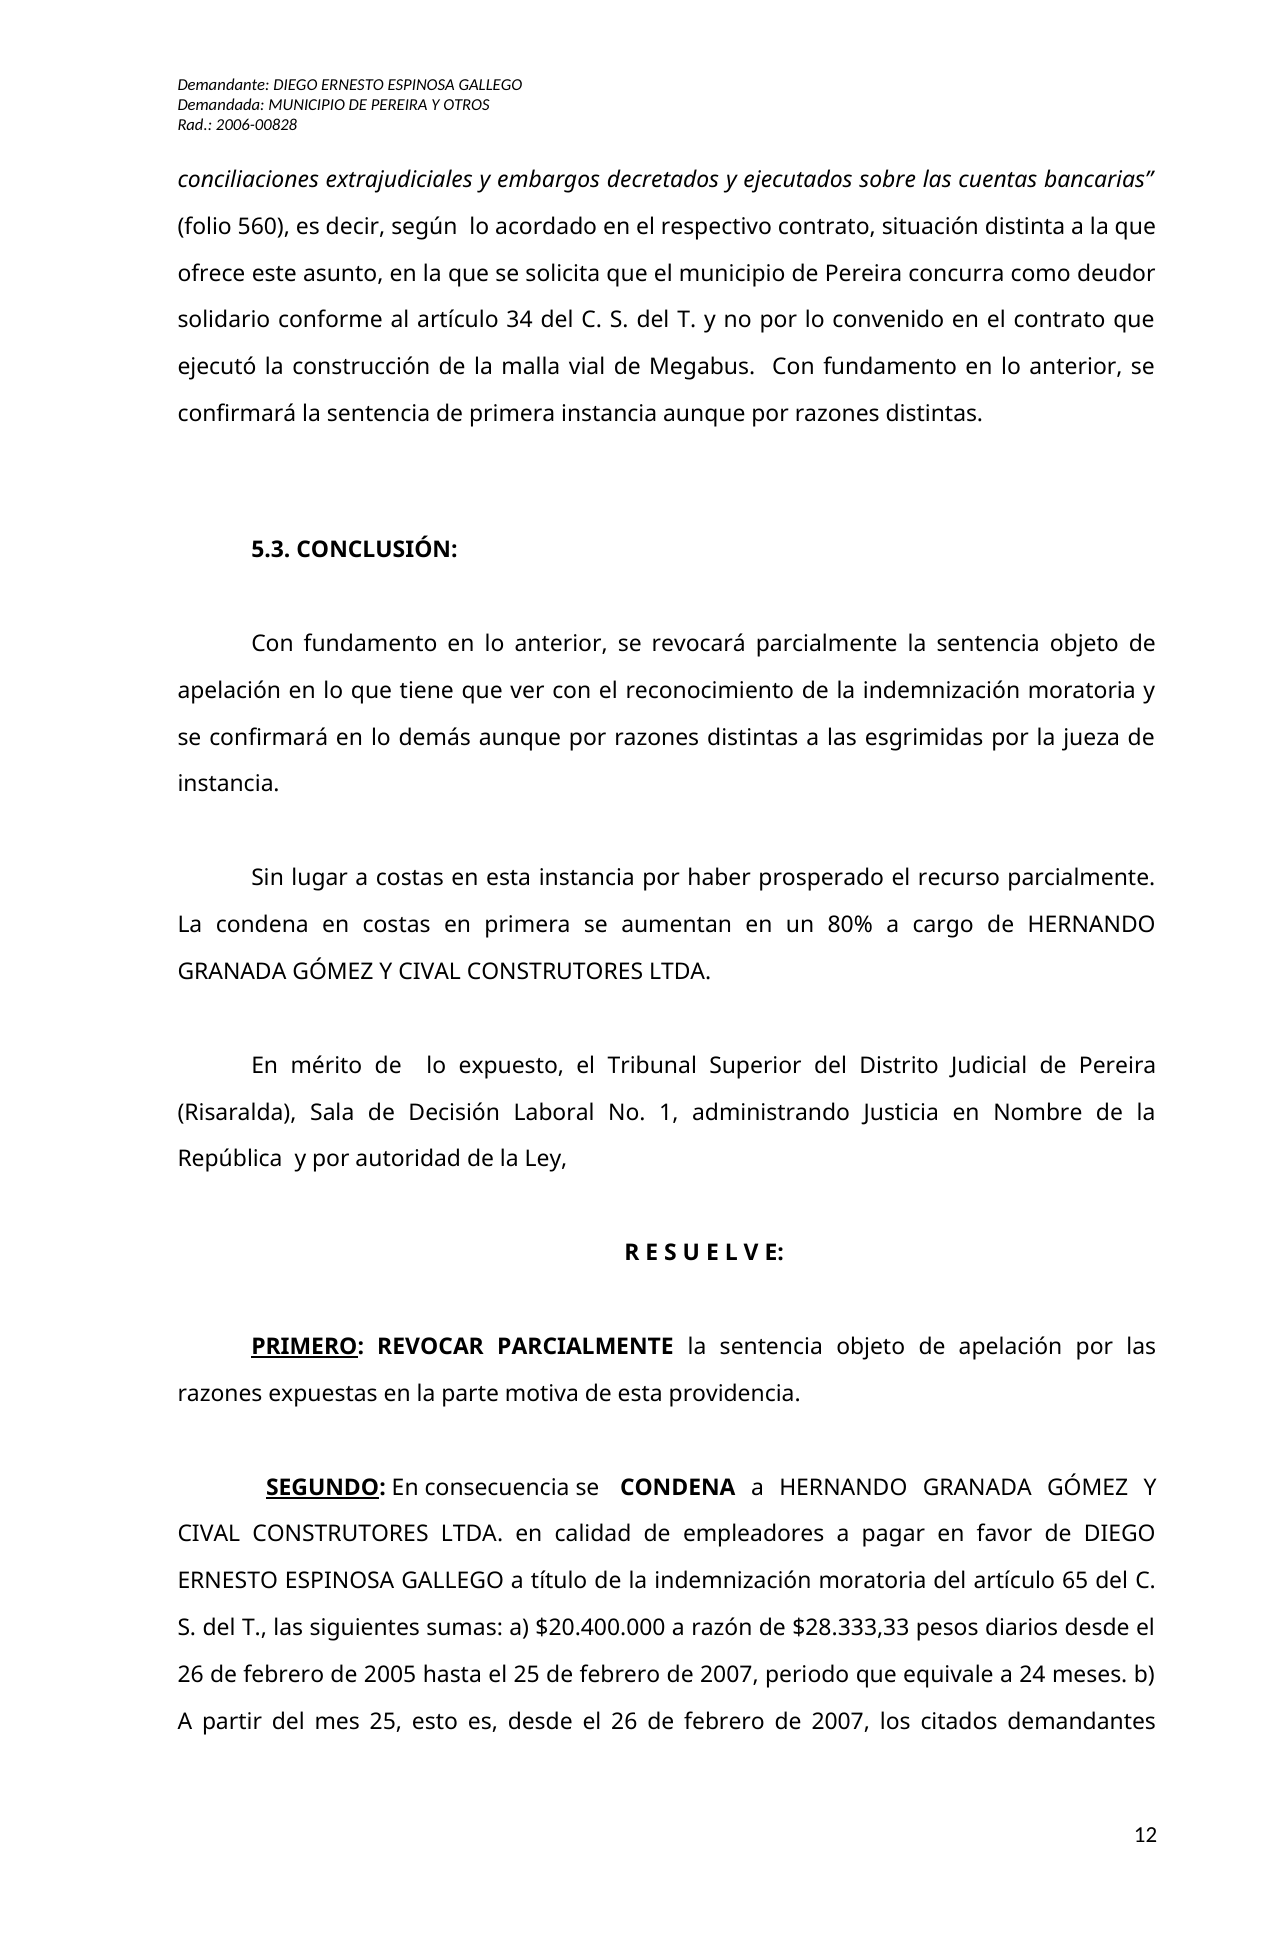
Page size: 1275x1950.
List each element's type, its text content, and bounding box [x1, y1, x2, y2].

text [177, 1470, 1157, 1736]
text En mérito de lo expuesto, el Tribunal Superior del Distrito Judicial de Pereira (Risaralda), Sala de Decisión Laboral No. 1, administrando Justicia en Nombre de la República y por autoridad de la Ley, [177, 1048, 1157, 1173]
text R E S U E L V E: [177, 1236, 1157, 1267]
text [177, 163, 1157, 428]
list Sin lugar a costas en esta instancia por haber prosperado el recurso parcialmente. La condena en costas en primera se aumentan en un 80% a cargo de HERNANDO GRANADA GÓMEZ Y CIVAL CONSTRUTORES LTDA. [177, 861, 1157, 986]
list Con fundamento en lo anterior, se revocará parcialmente la sentencia objeto de apelación en lo que tiene que ver con el reconocimiento de la indemnización moratoria y se confirmará en lo demás aunque por razones distintas a las esgrimidas por la jueza de instancia. [177, 627, 1157, 798]
list 5.3. CONCLUSIÓN: [177, 533, 1157, 564]
text PRIMERO: REVOCAR PARCIALMENTE la sentencia objeto de apelación por las razones expuestas en la parte motiva de esta providencia. [177, 1330, 1157, 1408]
